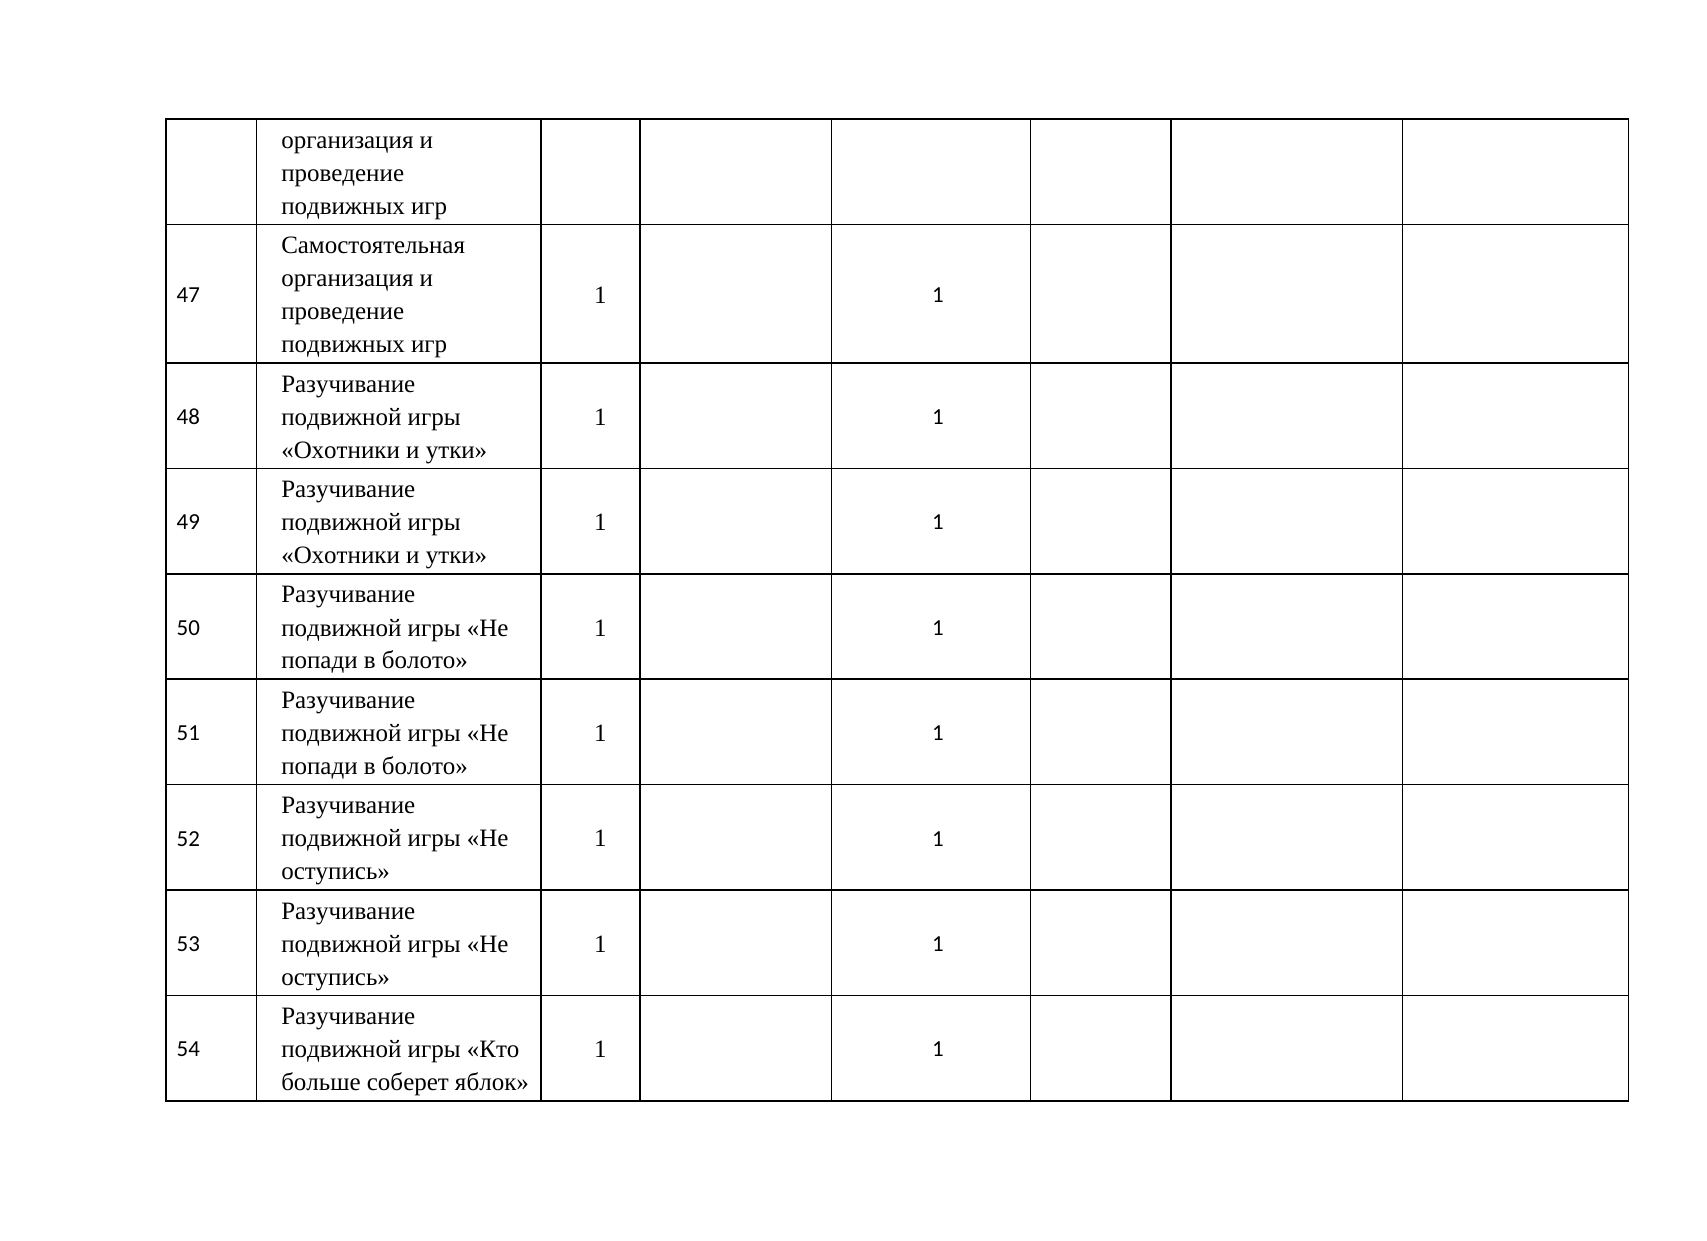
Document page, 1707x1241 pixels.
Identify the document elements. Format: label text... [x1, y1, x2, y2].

table_cell [1031, 364, 1170, 467]
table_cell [257, 120, 540, 223]
table_cell [641, 120, 831, 223]
table_cell 1 [832, 120, 1030, 223]
table_cell [1172, 469, 1402, 573]
table_cell 1 [542, 120, 639, 223]
table_cell Разучивание подвижной игры «Не оступись» [257, 891, 540, 994]
table_cell [641, 680, 831, 784]
table_cell 1 [832, 469, 1030, 573]
table_cell [1031, 469, 1170, 573]
table_cell 1 [832, 225, 1030, 362]
table_cell [1403, 120, 1628, 223]
table_cell [1403, 996, 1628, 1100]
table_cell [1403, 364, 1628, 467]
table_cell [1172, 575, 1402, 678]
table_cell 1 [542, 891, 639, 994]
table_cell 52 [167, 785, 256, 889]
table_cell 1 [832, 680, 1030, 784]
table_cell 50 [167, 575, 256, 678]
table_cell 1 [542, 996, 639, 1100]
table_cell 1 [832, 785, 1030, 889]
table_cell 1 [542, 575, 639, 678]
table_cell 49 [167, 469, 256, 573]
table_cell Разучивание подвижной игры «Охотники и утки» [257, 364, 540, 467]
table_cell [1403, 785, 1628, 889]
table_cell 1 [542, 225, 639, 362]
table_cell Разучивание подвижной игры «Не попади в болото» [257, 575, 540, 678]
table_cell [1403, 225, 1628, 362]
table_cell [1031, 225, 1170, 362]
table_cell Разучивание подвижной игры «Не попади в болото» [257, 680, 540, 784]
table_cell [1031, 680, 1170, 784]
table_cell [641, 785, 831, 889]
table_cell [1172, 364, 1402, 467]
table_cell 54 [167, 996, 256, 1100]
table_cell [641, 225, 831, 362]
table_cell [641, 575, 831, 678]
table_cell [1172, 785, 1402, 889]
table_cell [1031, 996, 1170, 1100]
table_cell 1 [832, 575, 1030, 678]
table_cell 1 [832, 996, 1030, 1100]
table_cell [1031, 785, 1170, 889]
table_cell 1 [832, 891, 1030, 994]
table_cell [1172, 891, 1402, 994]
table_cell [1172, 996, 1402, 1100]
table_cell 46 [167, 120, 256, 223]
table_cell 1 [832, 364, 1030, 467]
table_cell [641, 996, 831, 1100]
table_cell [257, 225, 540, 362]
table_cell 1 [542, 785, 639, 889]
table_cell Разучивание подвижной игры «Не оступись» [257, 785, 540, 889]
table_cell [1403, 680, 1628, 784]
table_cell [1031, 575, 1170, 678]
table_cell [641, 891, 831, 994]
table_cell [1172, 225, 1402, 362]
table_cell [1403, 469, 1628, 573]
table_cell [1403, 891, 1628, 994]
table_cell 48 [167, 364, 256, 467]
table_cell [257, 996, 540, 1100]
table_cell 1 [542, 364, 639, 467]
table_cell [1403, 575, 1628, 678]
table_cell [641, 364, 831, 467]
table_cell 47 [167, 225, 256, 362]
table_cell [1031, 891, 1170, 994]
table_cell [1172, 680, 1402, 784]
table_cell 1 [542, 469, 639, 573]
table_cell [1172, 120, 1402, 223]
table_cell Разучивание подвижной игры «Охотники и утки» [257, 469, 540, 573]
table_cell 1 [542, 680, 639, 784]
table_cell [1031, 120, 1170, 223]
table_cell [641, 469, 831, 573]
table_cell 53 [167, 891, 256, 994]
table_cell 51 [167, 680, 256, 784]
